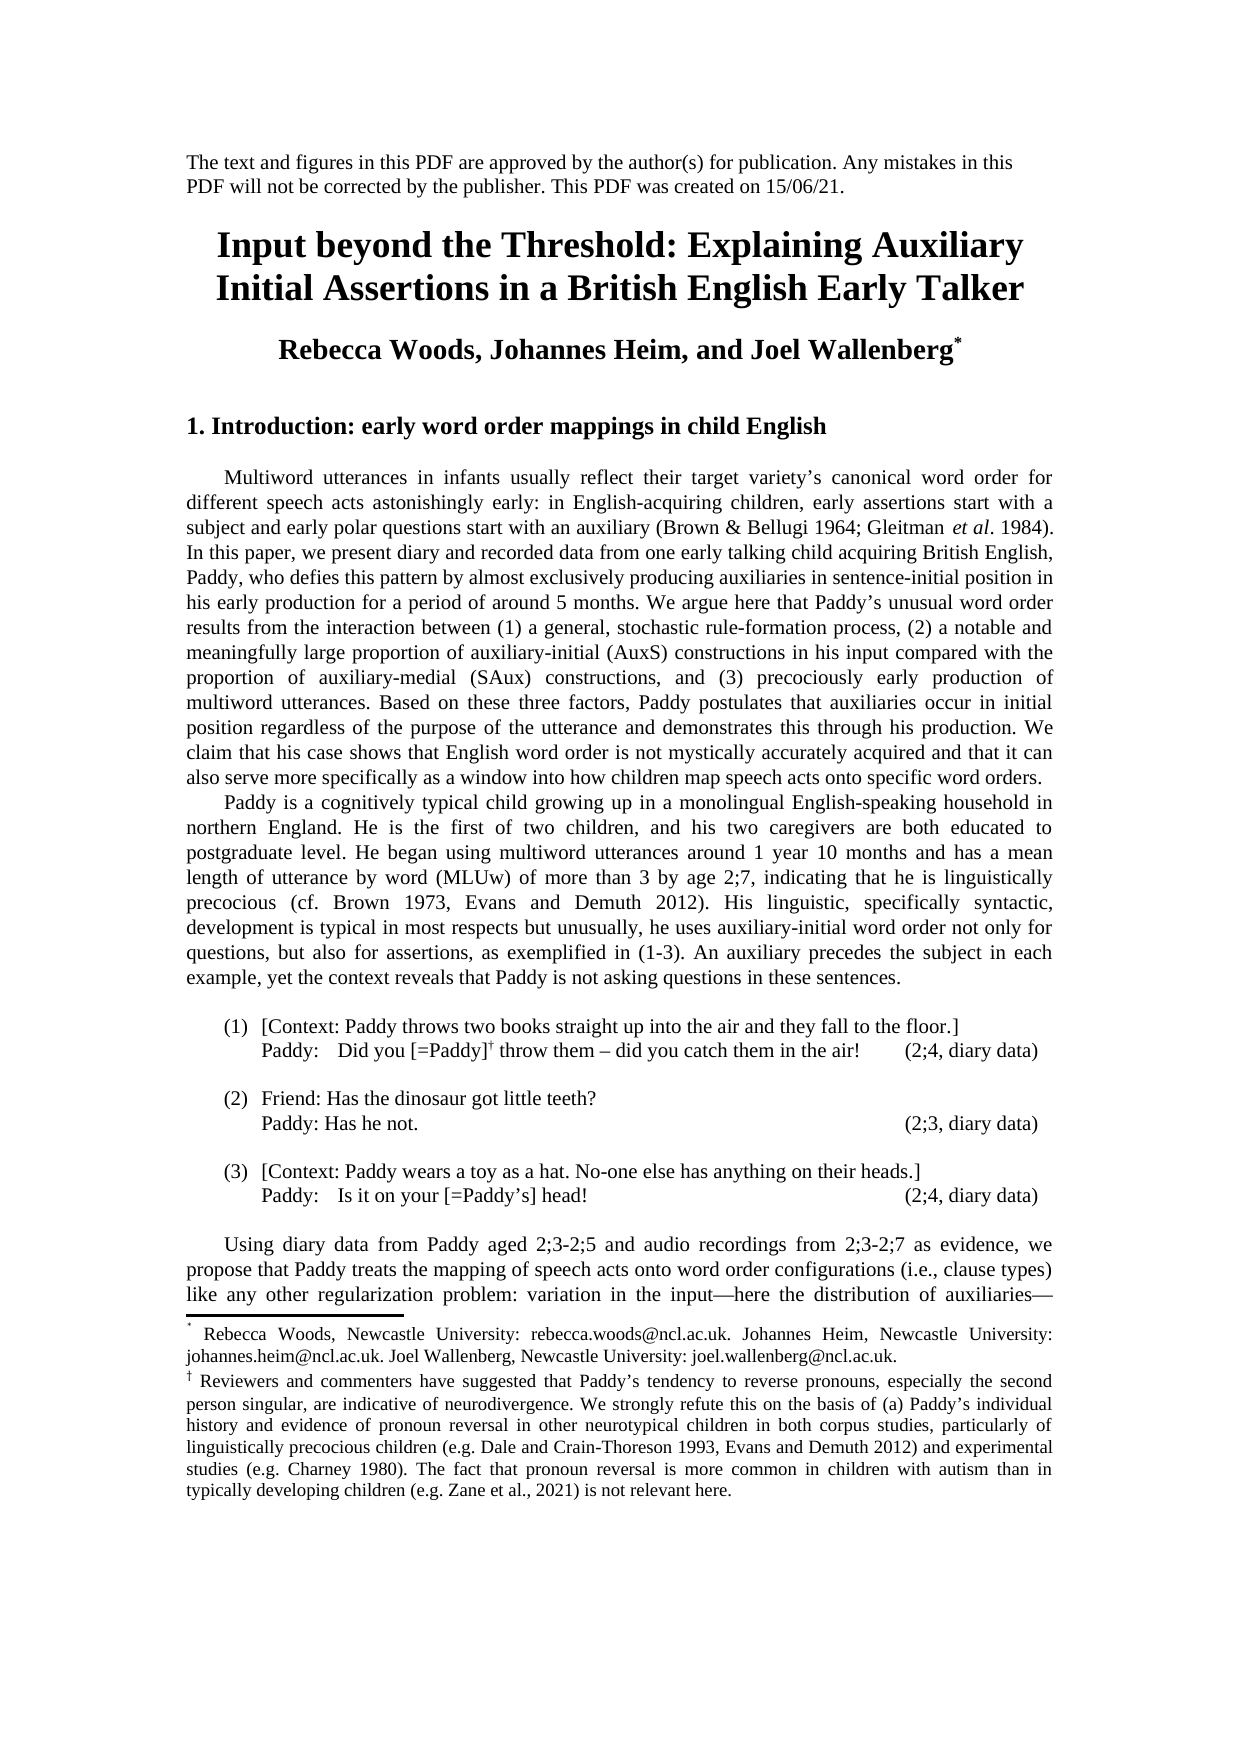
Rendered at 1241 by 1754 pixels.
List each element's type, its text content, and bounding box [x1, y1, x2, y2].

text Rebecca Woods, Johannes Heim, and Joel Wallenberg [186, 332, 1054, 366]
list (3) [Context: Paddy wears a toy as a hat. No-one else has anything on their heads.] Paddy: Is it on your [=Paddy’s] head! (2;4, diary data) [223, 1158, 1054, 1207]
text 1. Introduction: early word order mappings in child English [186, 414, 1054, 439]
text The text and figures in this PDF are approved by the author(s) for publication. Any mistakes in this PDF will not be corrected by the publisher. This PDF was created on 15/06/21. [186, 150, 1054, 198]
text Paddy is a cognitively typical child growing up in a monolingual English-speaking household in northern England. He is the first of two children, and his two caregivers are both educated to postgraduate level. He began using multiword utterances around 1 year 10 months and has a mean length of utterance by word (MLUw) of more than 3 by age 2;7, indicating that he is linguistically precocious (cf. Brown 1973, Evans and Demuth 2012). His linguistic, specifically syntactic, development is typical in most respects but unusually, he uses auxiliary-initial word order not only for questions, but also for assertions, as exemplified in (1-3). An auxiliary precedes the subject in each example, yet the context reveals that Paddy is not asking questions in these sentences. [186, 789, 1054, 989]
text Multiword utterances in infants usually reflect their target variety’s canonical word order for different speech acts astonishingly early: in English-acquiring children, early assertions start with a subject and early polar questions start with an auxiliary (Brown & Bellugi 1964; Gleitman et al. 1984). In this paper, we present diary and recorded data from one early talking child acquiring British English, Paddy, who defies this pattern by almost exclusively producing auxiliaries in sentence-initial position in his early production for a period of around 5 months. We argue here that Paddy’s unusual word order results from the interaction between (1) a general, stochastic rule-formation process, (2) a notable and meaningfully large proportion of auxiliary-initial (AuxS) constructions in his input compared with the proportion of auxiliary-medial (SAux) constructions, and (3) precociously early production of multiword utterances. Based on these three factors, Paddy postulates that auxiliaries occur in initial position regardless of the purpose of the utterance and demonstrates this through his production. We claim that his case shows that English word order is not mystically accurately acquired and that it can also serve more specifically as a window into how children map speech acts onto specific word orders. [186, 464, 1054, 789]
list (2) Friend: Has the dinosaur got little teeth? Paddy: Has he not. (2;3, diary data) [223, 1086, 1054, 1134]
text Input beyond the Threshold: Explaining Auxiliary Initial Assertions in a British English Early Talker [186, 222, 1054, 308]
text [186, 1232, 1054, 1307]
list (1) [Context: Paddy throws two books straight up into the air and they fall to the floor.] Paddy: Did you [=Paddy] throw them – did you catch them in the air! (2;4, diary data) [223, 1014, 1054, 1062]
